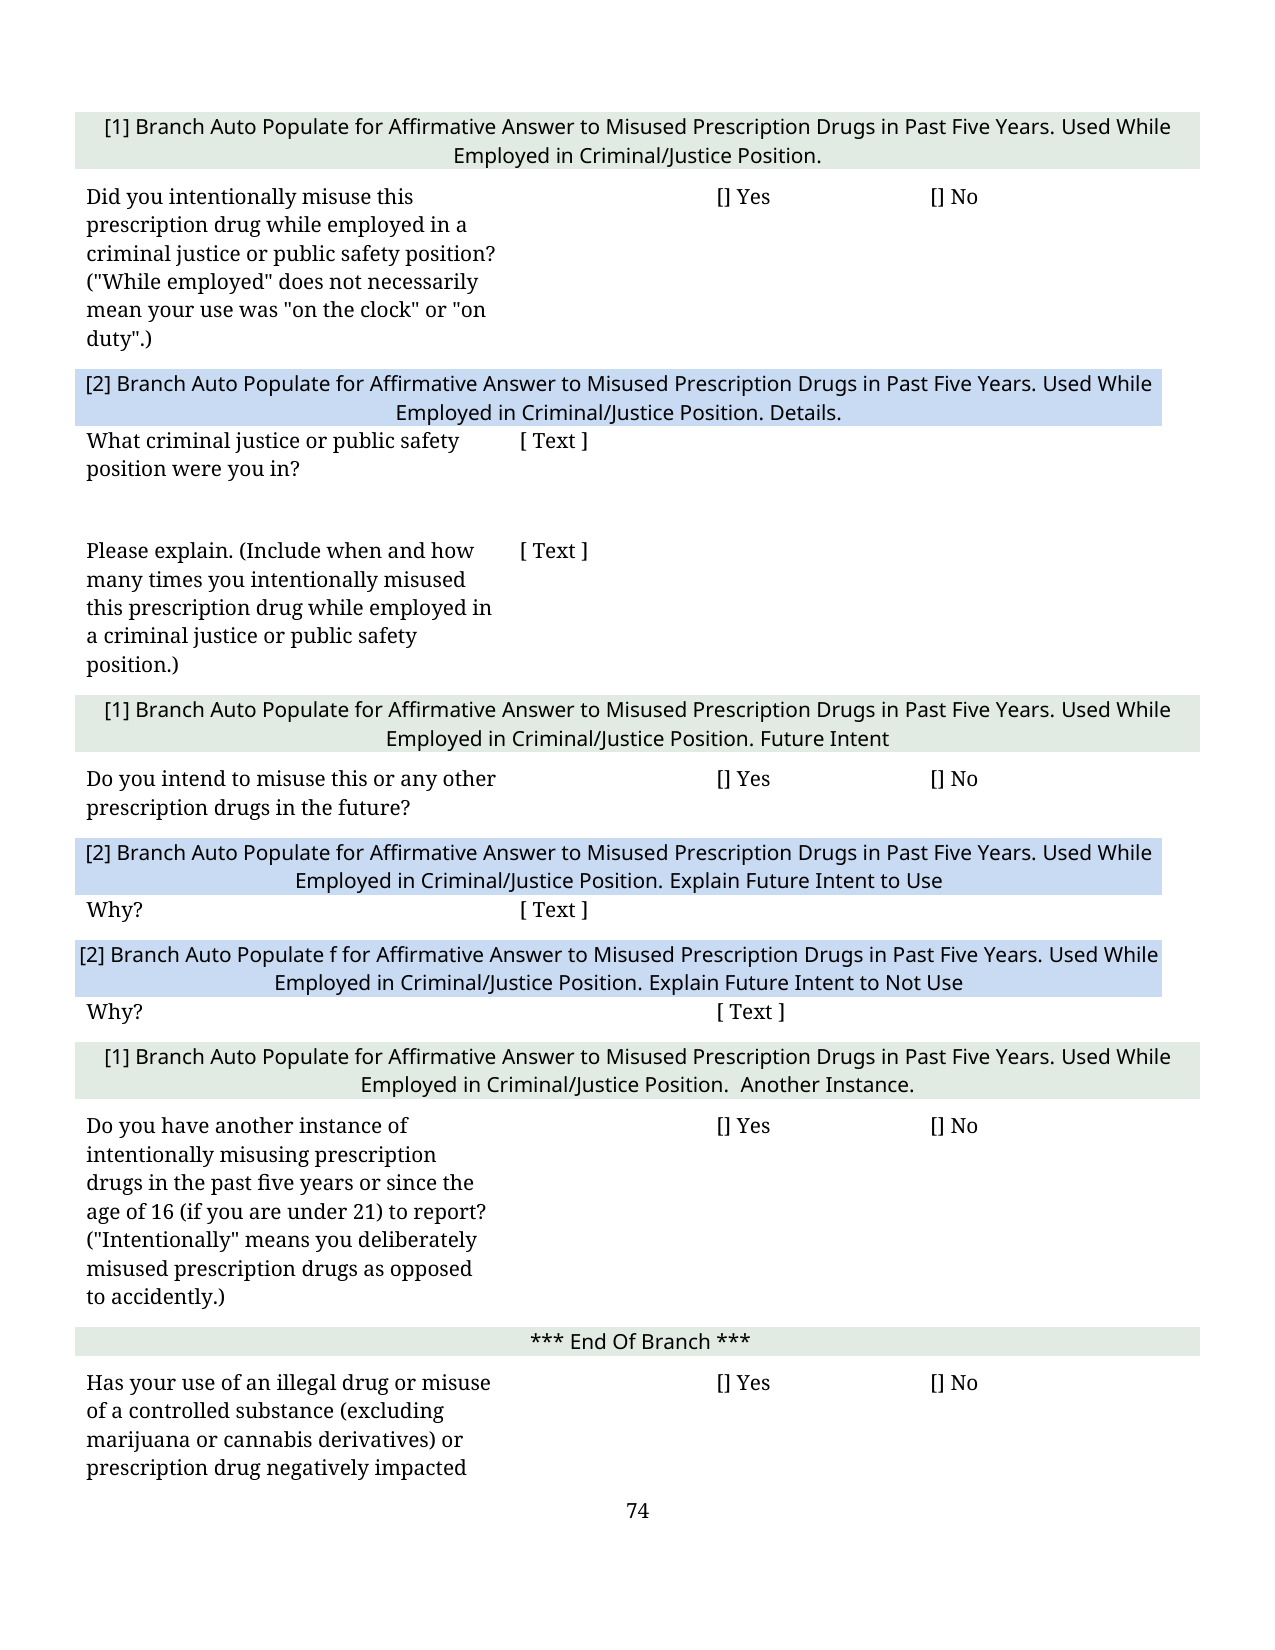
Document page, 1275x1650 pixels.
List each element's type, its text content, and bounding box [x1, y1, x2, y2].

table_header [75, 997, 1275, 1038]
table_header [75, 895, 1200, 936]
subtitle [2] Branch Auto Populate for Affirmative Answer to Misused Prescription Drugs in Past Five Years. Used While Employed in Criminal/Justice Position. Explain Future Intent to Use [75, 838, 1162, 895]
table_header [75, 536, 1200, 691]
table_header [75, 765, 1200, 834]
subtitle [2] Branch Auto Populate f for Affirmative Answer to Misused Prescription Drugs in Past Five Years. Used While Employed in Criminal/Justice Position. Explain Future Intent to Not Use [75, 940, 1162, 997]
subtitle [1] Branch Auto Populate for Affirmative Answer to Misused Prescription Drugs in Past Five Years. Used While Employed in Criminal/Justice Position. Future Intent [75, 695, 1200, 752]
subtitle *** End Of Branch *** [75, 1327, 1200, 1356]
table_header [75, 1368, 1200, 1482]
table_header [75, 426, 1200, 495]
subtitle [1] Branch Auto Populate for Affirmative Answer to Misused Prescription Drugs in Past Five Years. Used While Employed in Criminal/Justice Position. Another Instance. [75, 1042, 1200, 1099]
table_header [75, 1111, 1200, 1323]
subtitle [1] Branch Auto Populate for Affirmative Answer to Misused Prescription Drugs in Past Five Years. Used While Employed in Criminal/Justice Position. [75, 112, 1200, 169]
subtitle [2] Branch Auto Populate for Affirmative Answer to Misused Prescription Drugs in Past Five Years. Used While Employed in Criminal/Justice Position. Details. [75, 369, 1162, 426]
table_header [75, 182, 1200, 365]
